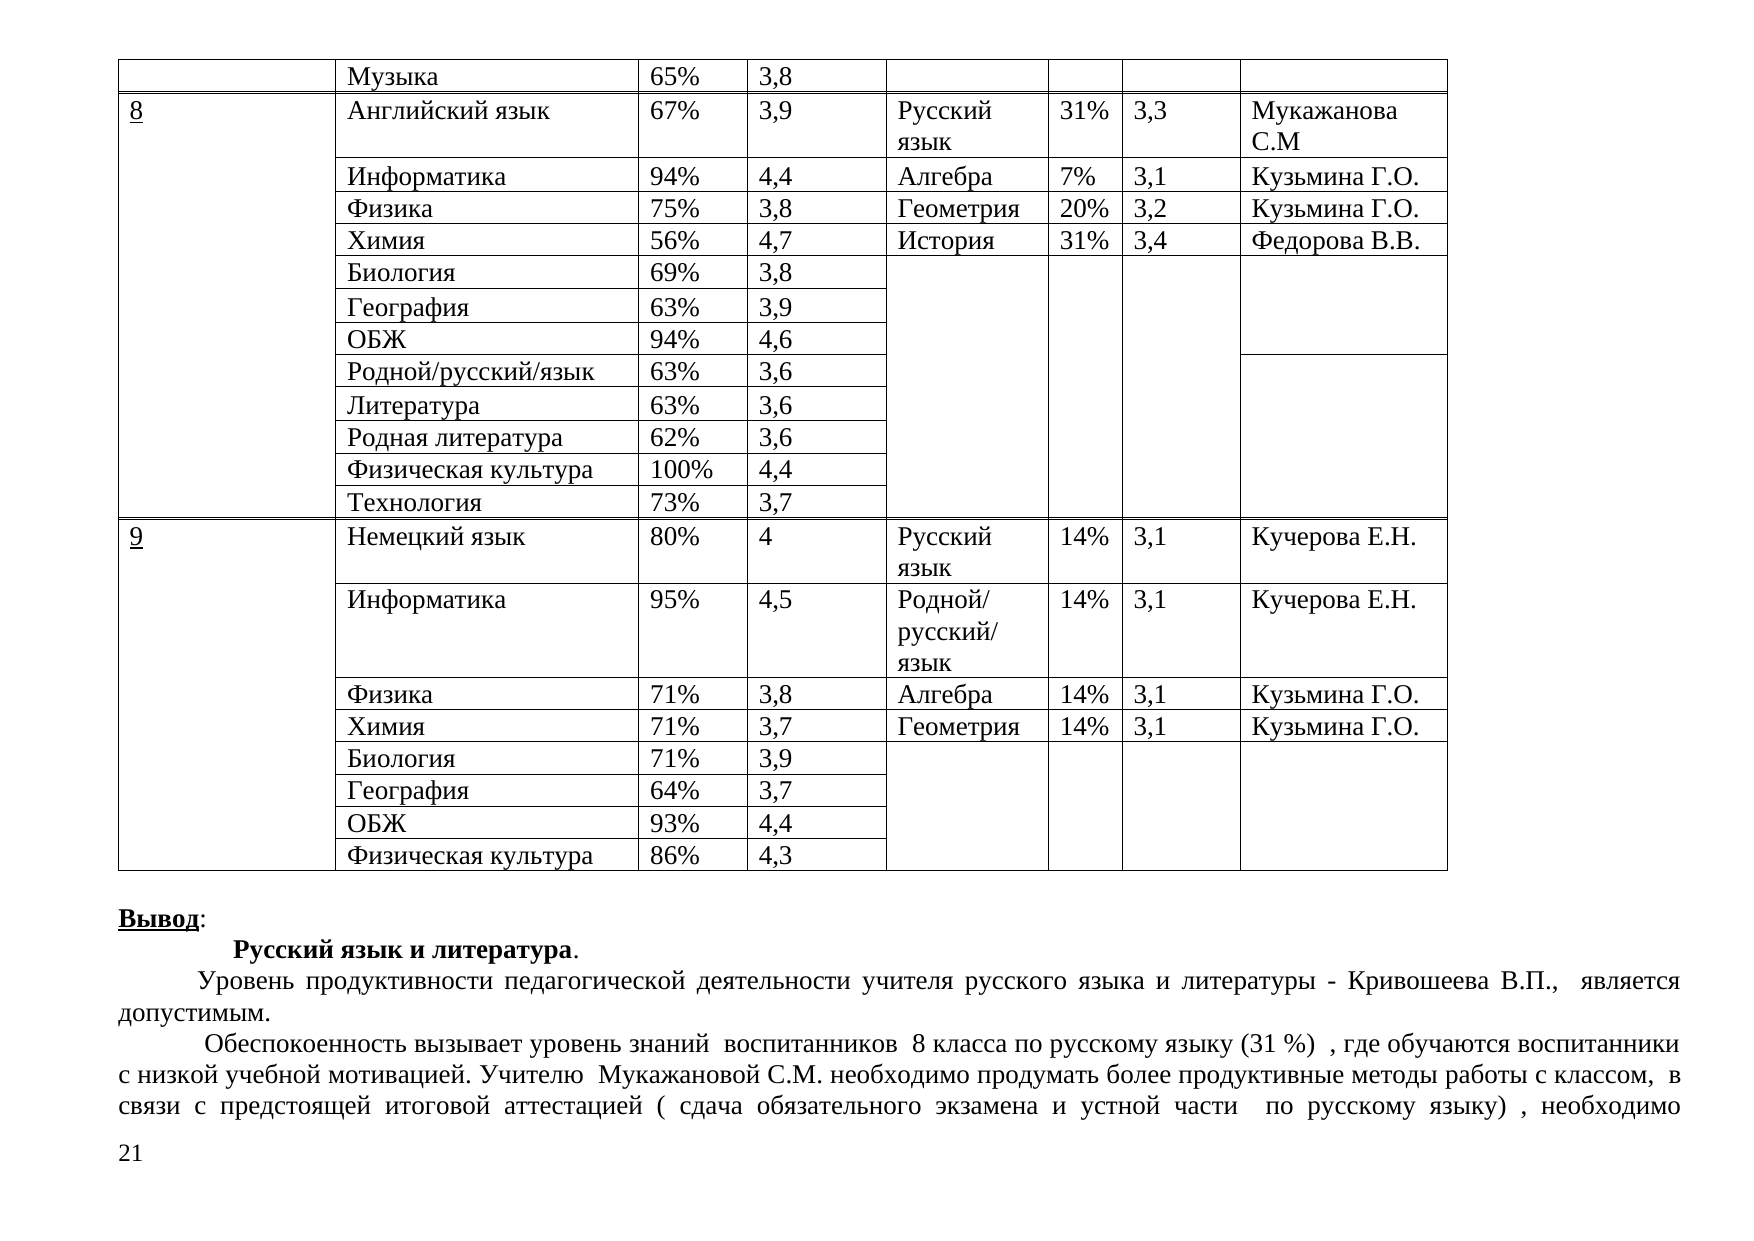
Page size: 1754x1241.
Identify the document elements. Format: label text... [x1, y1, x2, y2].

table_cell 4,4 [748, 454, 886, 485]
table_cell Федорова В.В. [1241, 224, 1447, 255]
table_cell 100% [639, 454, 747, 485]
table_cell [1241, 355, 1447, 517]
text Уровень продуктивности педагогической деятельности учителя русского языка и литературы - Кривошеева В.П., является допустимым. [118, 964, 1683, 1027]
table_cell 80% [639, 520, 747, 582]
table_cell Физика [336, 678, 638, 709]
table_cell 94% [639, 323, 747, 354]
table_cell Алгебра [887, 678, 1048, 709]
text Вывод: [118, 902, 1683, 933]
table_cell 8 [119, 94, 335, 517]
table_cell 3,8 [748, 60, 886, 91]
table_cell 4,4 [748, 158, 886, 191]
table_cell Родная литература [336, 421, 638, 453]
table_cell Английский язык [336, 94, 638, 157]
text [118, 1027, 1683, 1120]
table_cell 3,1 [1123, 710, 1240, 741]
table_cell ОБЖ [336, 807, 638, 838]
table_cell 63% [639, 355, 747, 386]
table_cell 3,8 [748, 678, 886, 709]
table_cell 73% [639, 486, 747, 517]
table_cell Физическая культура [336, 454, 638, 485]
table_cell [1123, 742, 1240, 870]
table_cell География [336, 289, 638, 322]
table_cell [1123, 256, 1240, 517]
table_cell География [336, 775, 638, 806]
table_cell Химия [336, 224, 638, 255]
table_cell 95% [639, 584, 747, 677]
table_cell 4,5 [748, 584, 886, 677]
table_cell Русский язык [887, 520, 1048, 582]
table_cell 71% [639, 678, 747, 709]
table_cell 86% [639, 839, 747, 870]
table_cell [1241, 256, 1447, 354]
table_cell 3,8 [748, 192, 886, 223]
table_cell [1049, 256, 1122, 517]
table_cell 3,9 [748, 94, 886, 157]
table_cell [1049, 742, 1122, 870]
table_cell 3,6 [748, 387, 886, 420]
table_cell 9 [119, 520, 335, 870]
text Русский язык и литература. [118, 933, 1683, 964]
table_cell Информатика [336, 158, 638, 191]
table_cell Кучерова Е.Н. [1241, 584, 1447, 677]
table_cell Кузьмина Г.О. [1241, 192, 1447, 223]
table_cell Кузьмина Г.О. [1241, 710, 1447, 741]
table_cell 67% [639, 94, 747, 157]
table_cell 4 [748, 520, 886, 582]
table_cell 63% [639, 289, 747, 322]
table_cell 14% [1049, 584, 1122, 677]
table_cell 75% [639, 192, 747, 223]
table_cell 3,2 [1123, 192, 1240, 223]
table_cell 3,7 [748, 710, 886, 741]
table_cell 4,3 [748, 839, 886, 870]
table_cell 3,1 [1123, 158, 1240, 191]
table_cell Химия [336, 710, 638, 741]
table_cell 3,1 [1123, 678, 1240, 709]
table_cell 14% [1049, 678, 1122, 709]
table_cell История [887, 224, 1048, 255]
table_cell Кузьмина Г.О. [1241, 678, 1447, 709]
table_cell 69% [639, 256, 747, 287]
table_cell 7% [1049, 158, 1122, 191]
table_cell [887, 256, 1048, 517]
table_cell 3,7 [748, 486, 886, 517]
table_cell 31% [1049, 94, 1122, 157]
table_cell 71% [639, 742, 747, 773]
table_cell Физика [336, 192, 638, 223]
table_cell [887, 742, 1048, 870]
table_cell 20% [1049, 192, 1122, 223]
table_cell 3,3 [1123, 94, 1240, 157]
table_cell Биология [336, 256, 638, 287]
table_cell 31% [1049, 224, 1122, 255]
table_cell Геометрия [887, 192, 1048, 223]
table_cell 3,7 [748, 775, 886, 806]
table_cell 63% [639, 387, 747, 420]
table_cell ОБЖ [336, 323, 638, 354]
table_cell 4,7 [748, 224, 886, 255]
table_cell 3,6 [748, 421, 886, 453]
table_cell Кузьмина Г.О. [1241, 158, 1447, 191]
table_cell Кучерова Е.Н. [1241, 520, 1447, 582]
table_cell 64% [639, 775, 747, 806]
table_cell Родной/русский/язык [336, 355, 638, 386]
table_cell Родной/русский/язык [887, 584, 1048, 677]
table_cell Алгебра [887, 158, 1048, 191]
table_cell Технология [336, 486, 638, 517]
table_cell Геометрия [887, 710, 1048, 741]
table_cell 71% [639, 710, 747, 741]
table_cell Музыка [336, 60, 638, 91]
table_cell 4,6 [748, 323, 886, 354]
table_cell 3,6 [748, 355, 886, 386]
table_cell 3,1 [1123, 584, 1240, 677]
table_cell Физическая культура [336, 839, 638, 870]
table_cell 62% [639, 421, 747, 453]
table_cell 4,4 [748, 807, 886, 838]
table_cell 3,1 [1123, 520, 1240, 582]
table_cell 56% [639, 224, 747, 255]
table_cell 3,4 [1123, 224, 1240, 255]
table_cell 14% [1049, 710, 1122, 741]
table_cell Информатика [336, 584, 638, 677]
table_cell 94% [639, 158, 747, 191]
table_cell 3,9 [748, 742, 886, 773]
table_cell 14% [1049, 520, 1122, 582]
table_cell Русский язык [887, 94, 1048, 157]
table_cell 65% [639, 60, 747, 91]
table_cell 93% [639, 807, 747, 838]
table_cell 3,9 [748, 289, 886, 322]
table_cell Биология [336, 742, 638, 773]
table_cell Литература [336, 387, 638, 420]
table_cell Немецкий язык [336, 520, 638, 582]
table_cell Мукажанова С.М [1241, 94, 1447, 157]
table_cell [1241, 742, 1447, 870]
table_cell 3,8 [748, 256, 886, 287]
